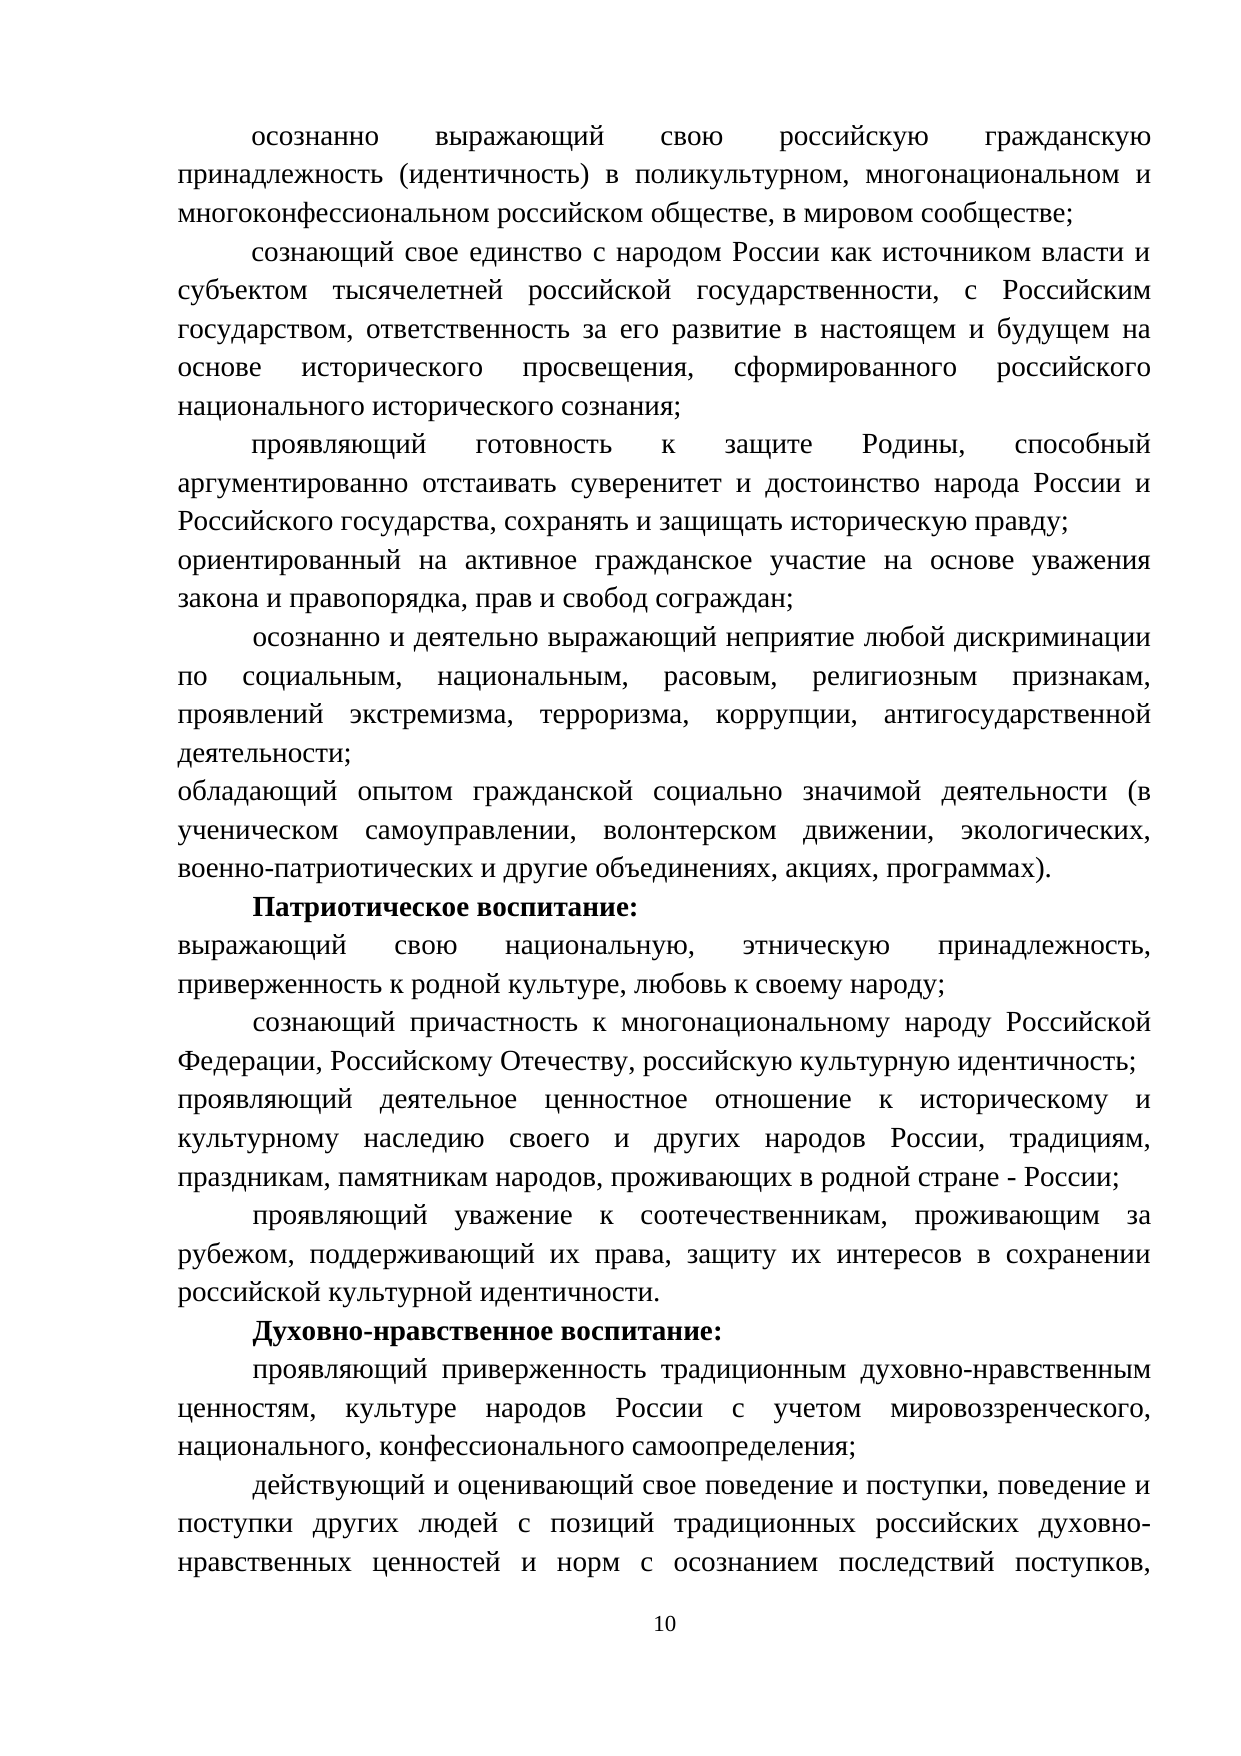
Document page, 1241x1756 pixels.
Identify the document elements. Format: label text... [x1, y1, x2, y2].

text ориентированный на активное гражданское участие на основе уважения закона и правопорядка, прав и свобод сограждан; [177, 542, 1152, 614]
text осознанно и деятельно выражающий неприятие любой дискриминации по социальным, национальным, расовым, религиозным признакам, проявлений экстремизма, терроризма, коррупции, антигосударственной деятельности; [177, 619, 1152, 768]
text проявляющий готовность к защите Родины, способный аргументированно отстаивать суверенитет и достоинство народа России и Российского государства, сохранять и защищать историческую правду; [177, 426, 1152, 537]
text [177, 1467, 1152, 1578]
text осознанно выражающий свою российскую гражданскую принадлежность (идентичность) в поликультурном, многонациональном и многоконфессиональном российском обществе, в мировом сообществе; [177, 118, 1152, 229]
text Духовно-нравственное воспитание: [177, 1313, 1152, 1346]
text проявляющий деятельное ценностное отношение к историческому и культурному наследию своего и других народов России, традициям, праздникам, памятникам народов, проживающих в родной стране - России; [177, 1082, 1152, 1192]
text сознающий свое единство с народом России как источником власти и субъектом тысячелетней российской государственности, с Российским государством, ответственность за его развитие в настоящем и будущем на основе исторического просвещения, сформированного российского национального исторического сознания; [177, 234, 1152, 421]
text Патриотическое воспитание: [177, 889, 1152, 922]
text обладающий опытом гражданской социально значимой деятельности (в ученическом самоуправлении, волонтерском движении, экологических, военно-патриотических и другие объединениях, акциях, программах). [177, 773, 1152, 884]
text проявляющий приверженность традиционным духовно-нравственным ценностям, культуре народов России с учетом мировоззренческого, национального, конфессионального самоопределения; [177, 1351, 1152, 1462]
text сознающий причастность к многонациональному народу Российской Федерации, Российскому Отечеству, российскую культурную идентичность; [177, 1004, 1152, 1077]
text проявляющий уважение к соотечественникам, проживающим за рубежом, поддерживающий их права, защиту их интересов в сохранении российской культурной идентичности. [177, 1197, 1152, 1308]
text выражающий свою национальную, этническую принадлежность, приверженность к родной культуре, любовь к своему народу; [177, 927, 1152, 999]
